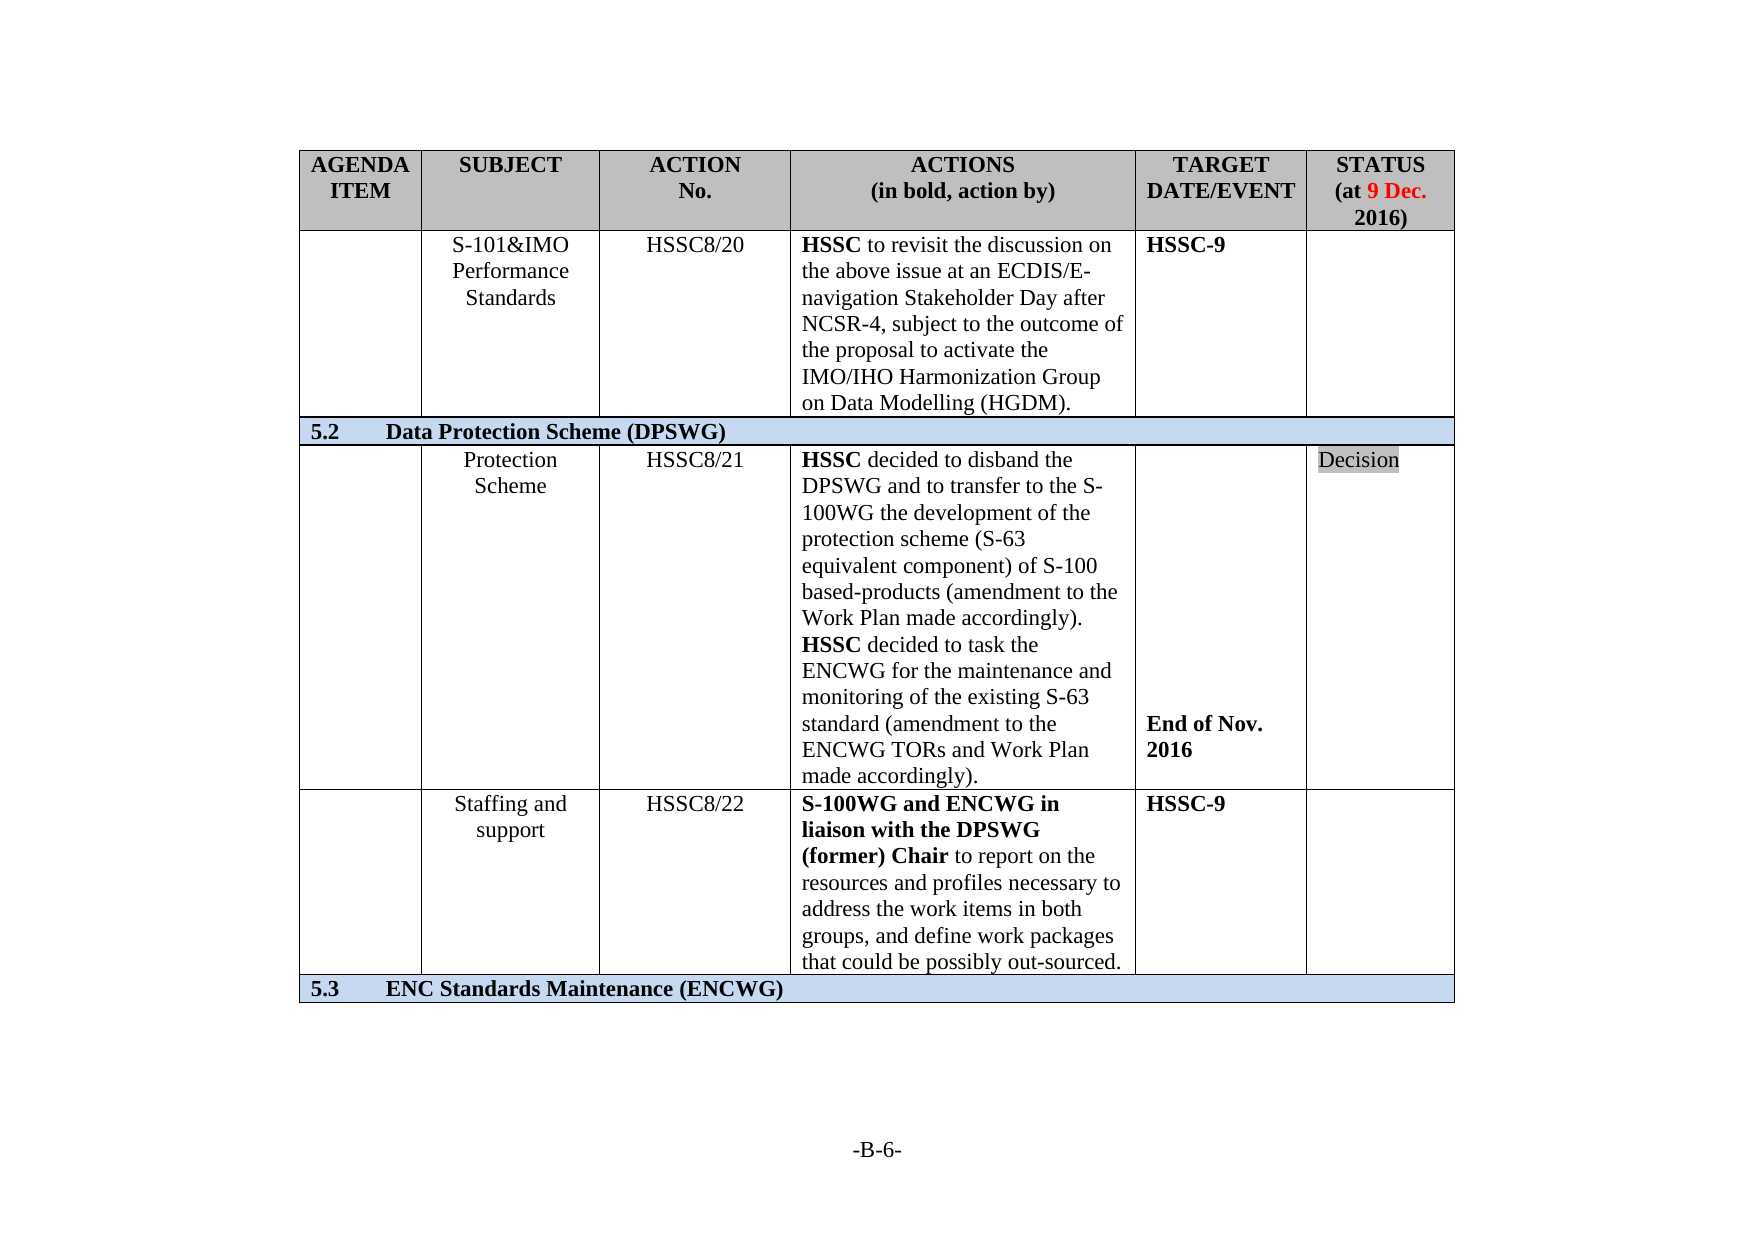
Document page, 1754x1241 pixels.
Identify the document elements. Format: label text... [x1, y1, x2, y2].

table_cell Staffing and support [422, 790, 599, 974]
table_cell HSSC decided to disband the DPSWG and to transfer to the S-100WG the development of the protection scheme (S-63 equivalent component) of S-100 based-products (amendment to the Work Plan made accordingly). HSSC decided to task the ENCWG for the maintenance and monitoring of the existing S-63 standard (amendment to the ENCWG TORs and Work Plan made accordingly). [791, 446, 1135, 789]
table_header STATUS (at 9 Dec. 2016) [1307, 151, 1454, 230]
table_cell [1307, 231, 1454, 416]
table_cell HSSC to revisit the discussion on the above issue at an ECDIS/E-navigation Stakeholder Day after NCSR-4, subject to the outcome of the proposal to activate the IMO/IHO Harmonization Group on Data Modelling (HGDM). [791, 231, 1135, 416]
table_cell HSSC8/20 [600, 231, 790, 416]
table_header ACTION No. [600, 151, 790, 230]
table_cell End of Nov. 2016 [1136, 446, 1306, 789]
table_cell S-100WG and ENCWG in liaison with the DPSWG (former) Chair to report on the resources and profiles necessary to address the work items in both groups, and define work packages that could be possibly out-sourced. [791, 790, 1135, 974]
table_cell [300, 231, 421, 416]
table_cell Decision [1307, 446, 1454, 789]
table_header SUBJECT [422, 151, 599, 230]
table_header AGENDA ITEM [300, 151, 421, 230]
table_cell S-101&IMO Performance Standards [422, 231, 599, 416]
table_cell 5.3 ENC Standards Maintenance (ENCWG) [300, 975, 1454, 1002]
table_cell Protection Scheme [422, 446, 599, 789]
table_cell HSSC8/22 [600, 790, 790, 974]
table_cell HSSC-9 [1136, 790, 1306, 974]
table_header ACTIONS (in bold, action by) [791, 151, 1135, 230]
table_cell HSSC8/21 [600, 446, 790, 789]
table_cell [300, 446, 421, 789]
table_header TARGET DATE/EVENT [1136, 151, 1306, 230]
table_cell [1307, 790, 1454, 974]
table_cell HSSC-9 [1136, 231, 1306, 416]
table_cell [300, 790, 421, 974]
